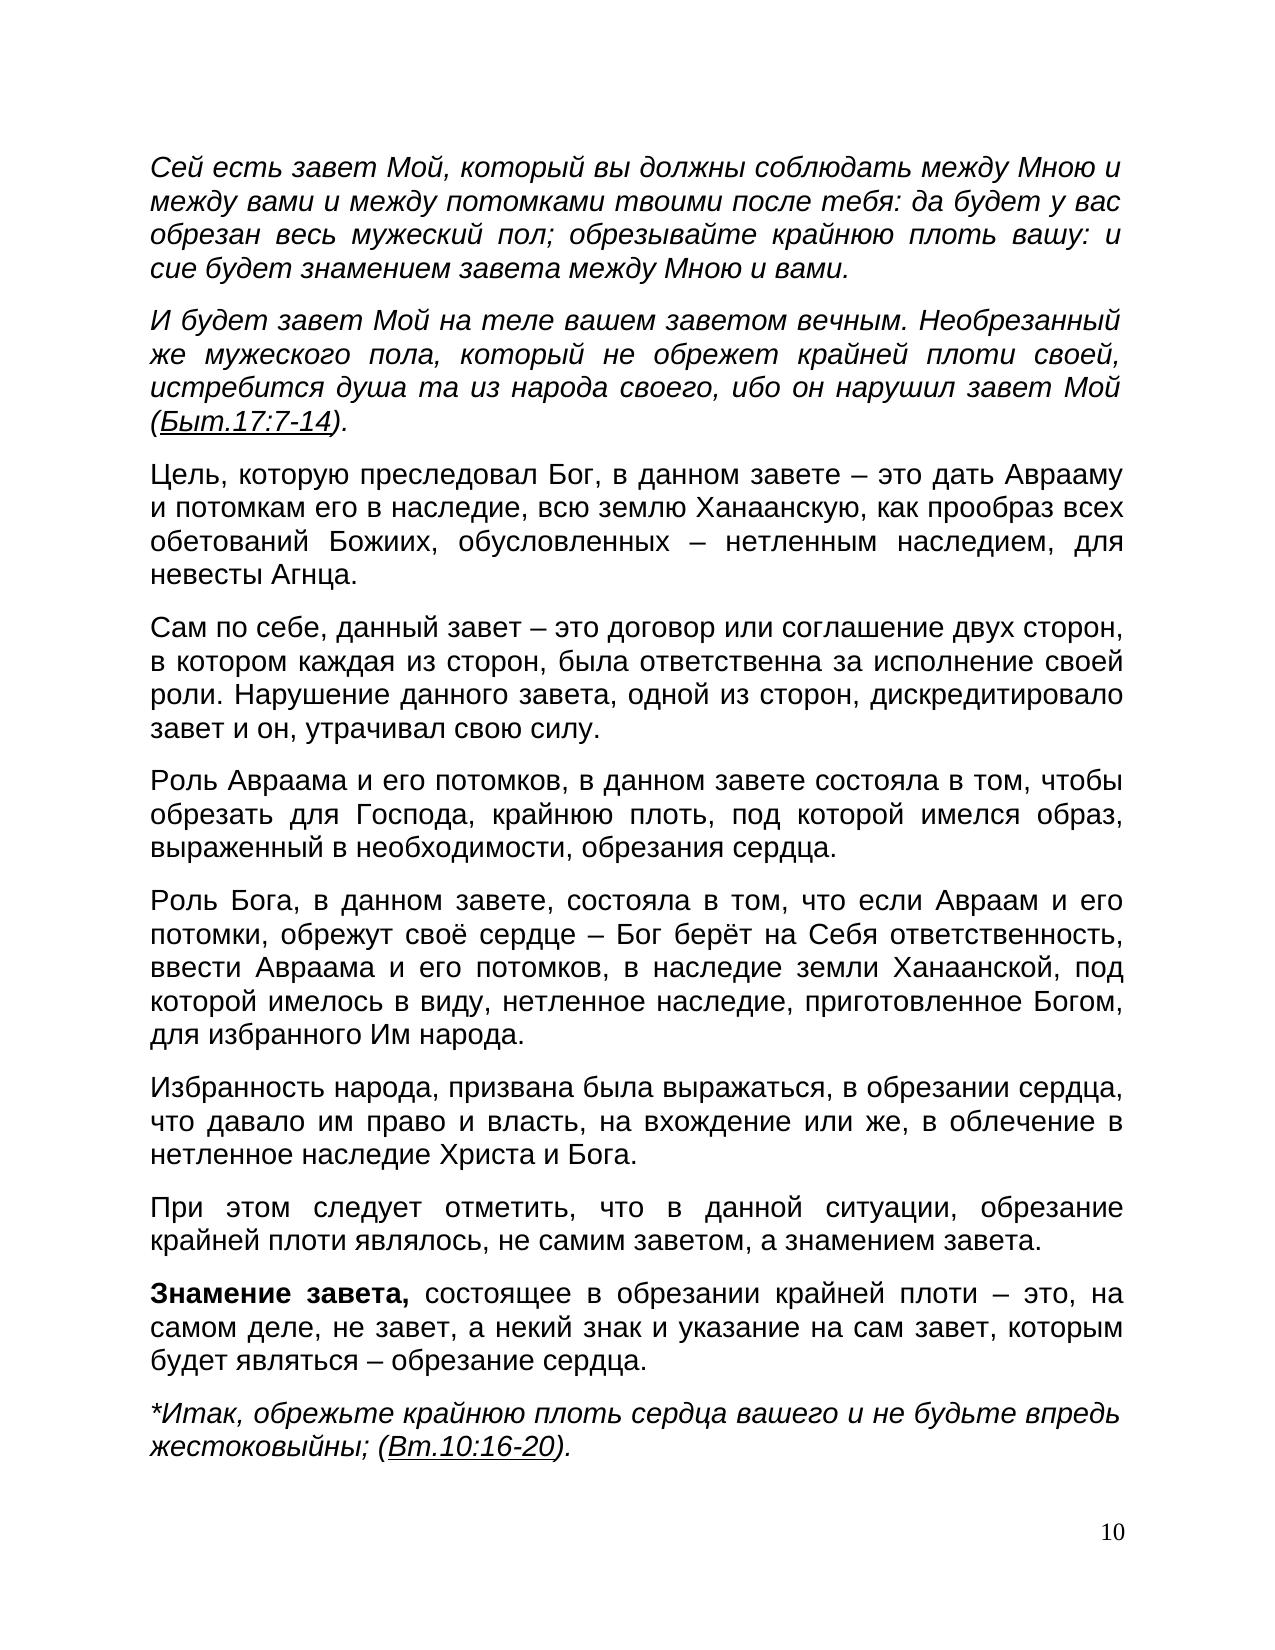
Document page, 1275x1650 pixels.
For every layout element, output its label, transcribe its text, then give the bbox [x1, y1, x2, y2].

text При этом следует отметить, что в данной ситуации, обрезание крайней плоти являлось, не самим заветом, а знамением завета. [150, 1190, 1125, 1257]
text И будет завет Мой на теле вашем заветом вечным. Необрезанный же мужеского пола, который не обрежет крайней плоти своей, истребится душа та из народа своего, ибо он нарушил завет Мой (Быт.17:7-14). [150, 303, 1125, 437]
text Сам по себе, данный завет – это договор или соглашение двух сторон, в котором каждая из сторон, была ответственна за исполнение своей роли. Нарушение данного завета, одной из сторон, дискредитировало завет и он, утрачивал свою силу. [150, 610, 1125, 744]
text Цель, которую преследовал Бог, в данном завете – это дать Аврааму и потомкам его в наследие, всю землю Ханаанскую, как прообраз всех обетований Божиих, обусловленных – нетленным наследием, для невесты Агнца. [150, 457, 1125, 591]
text Роль Бога, в данном завете, состояла в том, что если Авраам и его потомки, обрежут своё сердце – Бог берёт на Себя ответственность, ввести Авраама и его потомков, в наследие земли Ханаанской, под которой имелось в виду, нетленное наследие, приготовленное Богом, для избранного Им народа. [150, 883, 1125, 1051]
text Сей есть завет Мой, который вы должны соблюдать между Мною и между вами и между потомками твоими после тебя: да будет у вас обрезан весь мужеский пол; обрезывайте крайнюю плоть вашу: и сие будет знамением завета между Мною и вами. [150, 150, 1125, 284]
text Знамение завета, состоящее в обрезании крайней плоти – это, на самом деле, не завет, а некий знак и указание на сам завет, которым будет являться – обрезание сердца. [150, 1276, 1125, 1377]
text Избранность народа, призвана была выражаться, в обрезании сердца, что давало им право и власть, на вхождение или же, в облечение в нетленное наследие Христа и Бога. [150, 1070, 1125, 1171]
text *Итак, обрежьте крайнюю плоть сердца вашего и не будьте впредь жестоковыйны; (Вт.10:16-20). [150, 1396, 1125, 1463]
text Роль Авраама и его потомков, в данном завете состояла в том, чтобы обрезать для Господа, крайнюю плоть, под которой имелся образ, выраженный в необходимости, обрезания сердца. [150, 763, 1125, 864]
